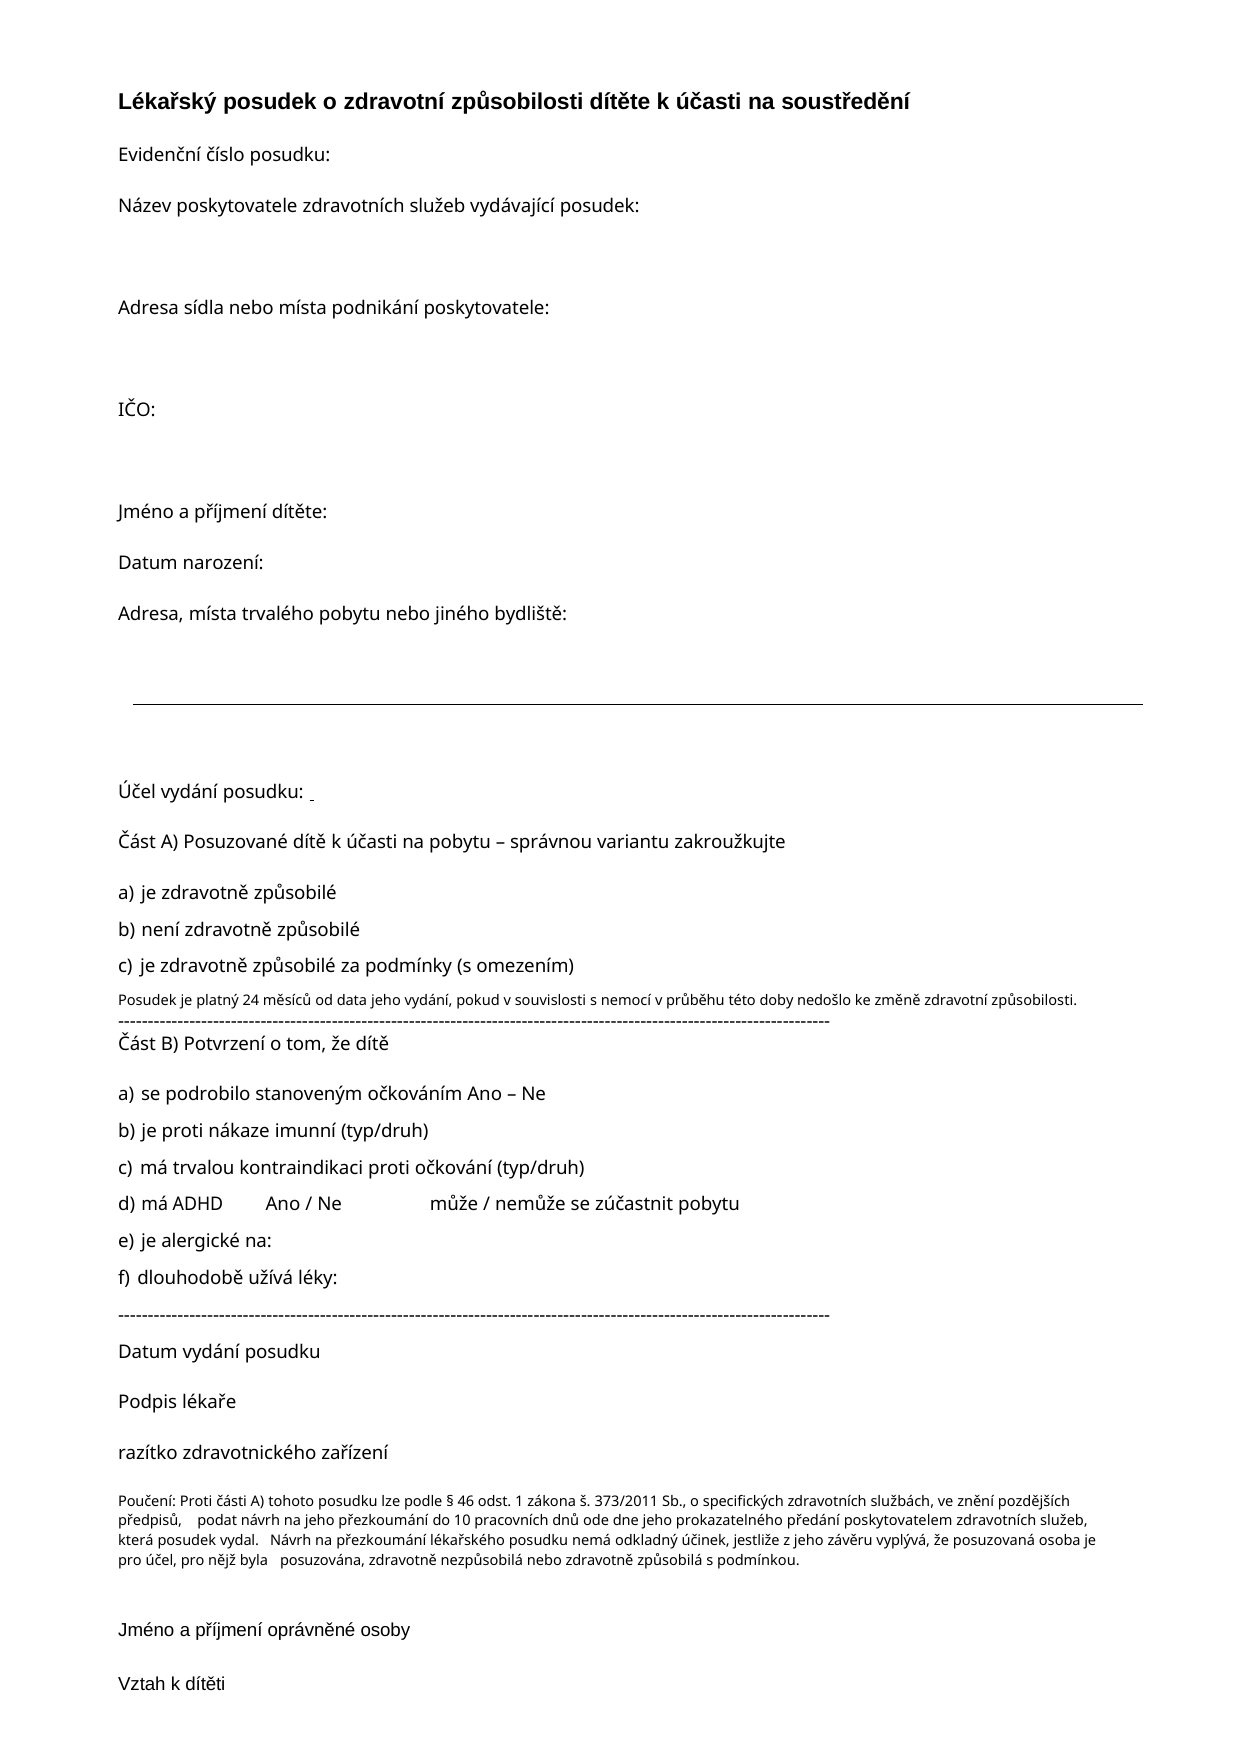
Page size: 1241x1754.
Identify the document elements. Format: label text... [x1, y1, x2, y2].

text razítko zdravotnického zařízení [118, 1439, 1138, 1465]
text Část A) Posuzované dítě k účasti na pobytu – správnou variantu zakroužkujte [118, 828, 1138, 854]
text Lékařský posudek o zdravotní způsobilosti dítěte k účasti na soustředění [118, 88, 1138, 114]
list je zdravotně způsobilé [118, 879, 1138, 905]
list dlouhodobě užívá léky: [118, 1264, 1138, 1290]
text Posudek je platný 24 měsíců od data jeho vydání, pokud v souvislosti s nemocí v průběhu této doby nedošlo ke změně zdravotní způsobilosti. [118, 989, 1138, 1009]
list je proti nákaze imunní (typ/druh) [118, 1117, 1138, 1143]
list má trvalou kontraindikaci proti očkování (typ/druh) [118, 1154, 1138, 1179]
list se podrobilo stanoveným očkováním Ano – Ne [118, 1080, 1138, 1106]
text Účel vydání posudku: [118, 778, 1138, 804]
text Jméno a příjmení oprávněné osoby Vztah k dítěti [118, 1619, 453, 1694]
text Datum vydání posudku Podpis lékaře [118, 1338, 356, 1414]
text ------------------------------------------------------------------------------------------------------------------------ [118, 1301, 1138, 1327]
list je alergické na: [118, 1227, 1138, 1253]
text Adresa, místa trvalého pobytu nebo jiného bydliště: [118, 600, 1138, 625]
list není zdravotně způsobilé [118, 916, 1138, 942]
text ------------------------------------------------------------------------------------------------------------------------ [118, 1009, 1138, 1032]
text Název poskytovatele zdravotních služeb vydávající posudek: [118, 192, 1138, 218]
text Evidenční číslo posudku: [118, 141, 1138, 167]
list je zdravotně způsobilé za podmínky (s omezením) [118, 953, 1138, 978]
text IČO: [118, 396, 1138, 422]
text Část B) Potvrzení o tom, že dítě [118, 1032, 1138, 1055]
text Adresa sídla nebo místa podnikání poskytovatele: [118, 294, 1138, 320]
text Poučení: Proti části A) tohoto posudku lze podle § 46 odst. 1 zákona š. 373/2011 Sb., o specifických zdravotních službách, ve znění pozdějších předpisů, podat návrh na jeho přezkoumání do 10 pracovních dnů ode dne jeho prokazatelného předání poskytovatelem zdravotních služeb, která posudek vydal. Návrh na přezkoumání lékařského posudku nemá odkladný účinek, jestliže z jeho závěru vyplývá, že posuzovaná osoba je pro účel, pro nějž byla posuzována, zdravotně nezpůsobilá nebo zdravotně způsobilá s podmínkou. [118, 1490, 1115, 1570]
list má ADHD Ano / Ne může / nemůže se zúčastnit pobytu [118, 1191, 1138, 1216]
text Jméno a příjmení dítěte: Datum narození: [118, 498, 356, 575]
